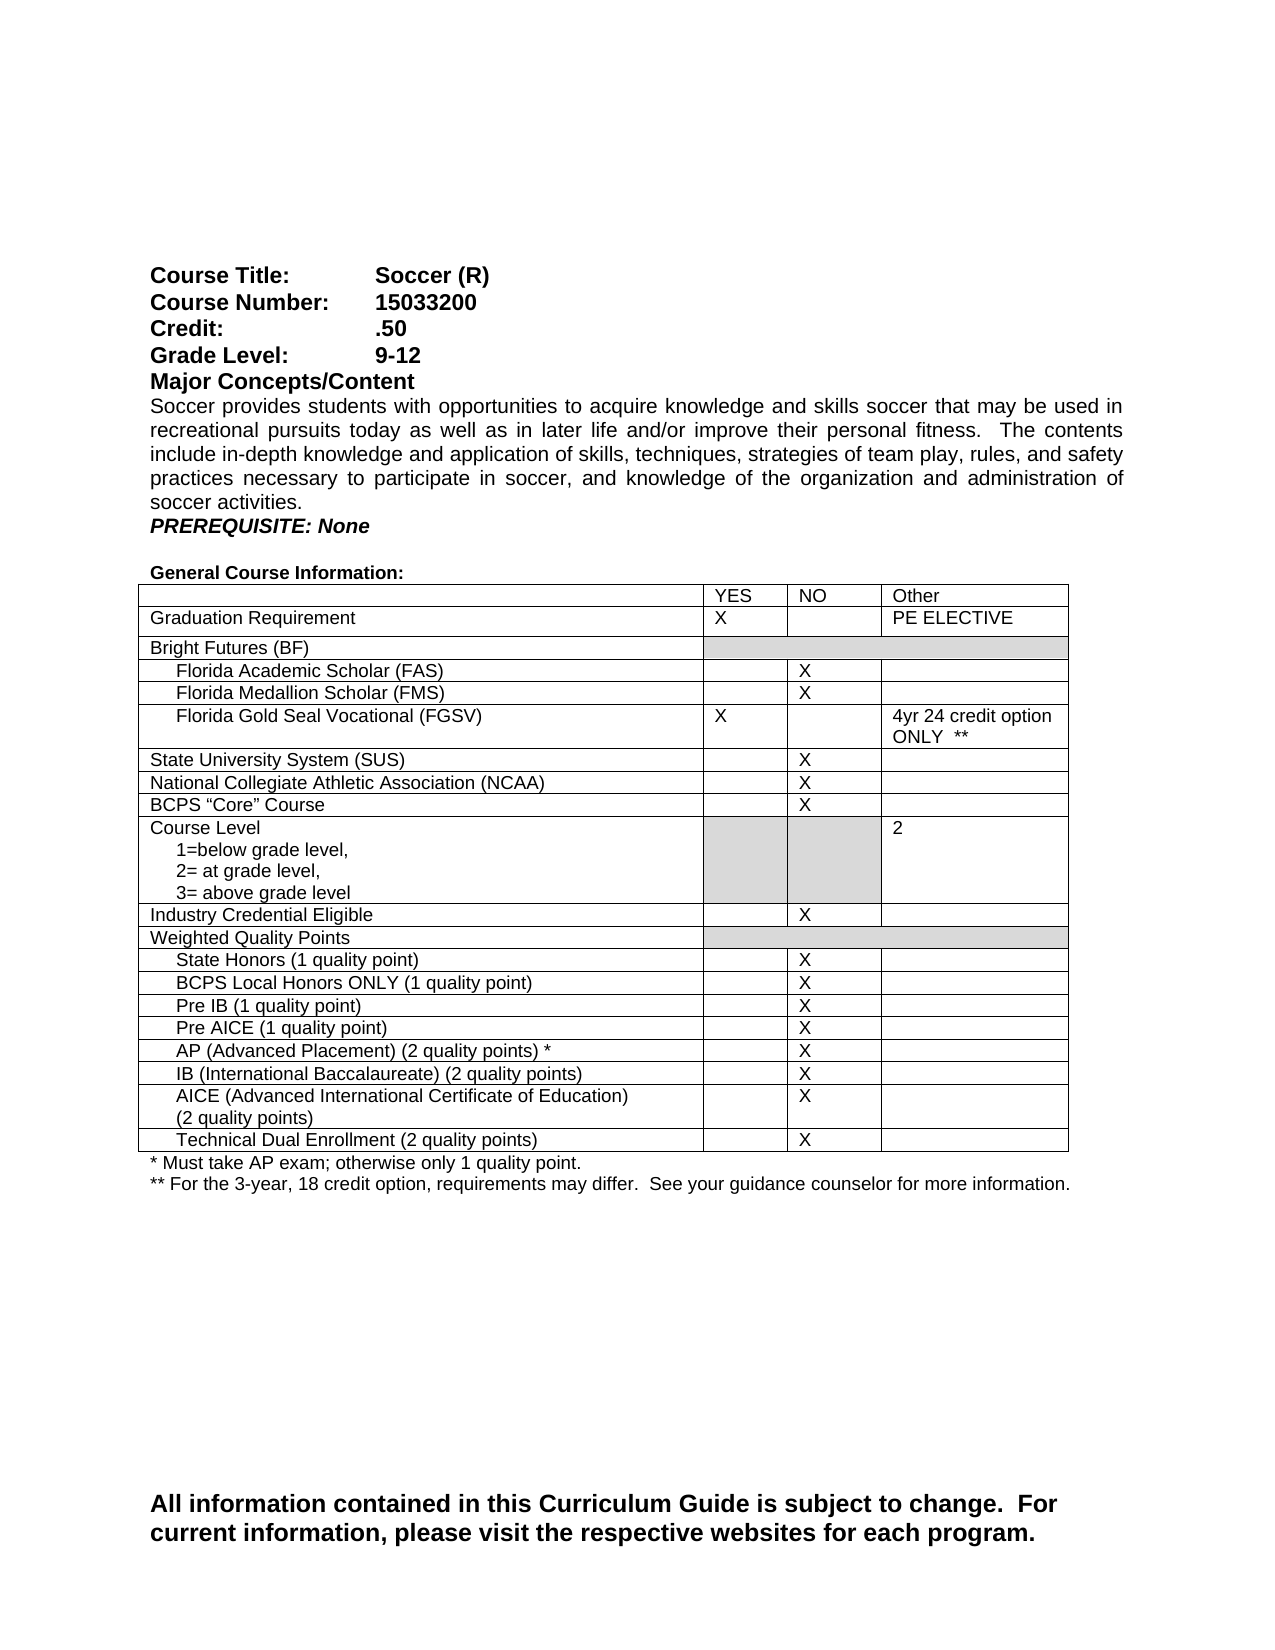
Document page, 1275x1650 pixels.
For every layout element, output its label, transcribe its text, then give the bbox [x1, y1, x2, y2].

text ** For the 3-year, 18 credit option, requirements may differ. See your guidance counselor for more information. [150, 1173, 1125, 1195]
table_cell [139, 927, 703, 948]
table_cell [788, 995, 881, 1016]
subtitle Grade Level: 9-12 [150, 342, 1125, 368]
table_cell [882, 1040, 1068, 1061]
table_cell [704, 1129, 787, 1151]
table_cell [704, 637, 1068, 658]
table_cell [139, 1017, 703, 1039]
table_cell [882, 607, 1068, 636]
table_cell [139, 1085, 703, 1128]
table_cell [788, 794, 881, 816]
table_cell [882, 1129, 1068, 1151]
text PREREQUISITE: None [150, 514, 1125, 538]
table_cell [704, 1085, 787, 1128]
subtitle Course Number: 15033200 [150, 289, 1125, 315]
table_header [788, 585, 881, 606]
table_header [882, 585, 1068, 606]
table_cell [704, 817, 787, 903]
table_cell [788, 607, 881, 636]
text * Must take AP exam; otherwise only 1 quality point. [150, 1152, 1125, 1173]
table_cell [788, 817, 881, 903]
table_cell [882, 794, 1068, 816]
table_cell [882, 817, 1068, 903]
subtitle Course Title: Soccer (R) [150, 262, 1125, 289]
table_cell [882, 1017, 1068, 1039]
text General Course Information: [150, 562, 1125, 583]
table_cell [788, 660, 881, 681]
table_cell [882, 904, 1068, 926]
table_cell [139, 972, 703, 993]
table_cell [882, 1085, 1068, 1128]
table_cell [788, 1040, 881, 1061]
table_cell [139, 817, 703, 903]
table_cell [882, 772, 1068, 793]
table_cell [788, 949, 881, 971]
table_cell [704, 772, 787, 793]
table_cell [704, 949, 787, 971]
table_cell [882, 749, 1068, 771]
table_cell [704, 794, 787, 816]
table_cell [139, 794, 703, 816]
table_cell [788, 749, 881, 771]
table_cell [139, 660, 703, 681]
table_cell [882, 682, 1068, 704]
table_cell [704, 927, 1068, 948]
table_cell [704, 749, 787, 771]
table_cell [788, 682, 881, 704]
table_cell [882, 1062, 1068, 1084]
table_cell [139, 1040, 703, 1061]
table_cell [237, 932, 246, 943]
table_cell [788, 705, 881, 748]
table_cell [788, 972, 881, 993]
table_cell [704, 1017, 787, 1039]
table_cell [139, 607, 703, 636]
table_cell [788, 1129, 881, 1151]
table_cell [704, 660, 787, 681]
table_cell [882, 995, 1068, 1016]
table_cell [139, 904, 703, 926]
text Major Concepts/Content [150, 368, 1125, 394]
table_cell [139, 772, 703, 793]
subtitle Credit: .50 [150, 315, 1125, 342]
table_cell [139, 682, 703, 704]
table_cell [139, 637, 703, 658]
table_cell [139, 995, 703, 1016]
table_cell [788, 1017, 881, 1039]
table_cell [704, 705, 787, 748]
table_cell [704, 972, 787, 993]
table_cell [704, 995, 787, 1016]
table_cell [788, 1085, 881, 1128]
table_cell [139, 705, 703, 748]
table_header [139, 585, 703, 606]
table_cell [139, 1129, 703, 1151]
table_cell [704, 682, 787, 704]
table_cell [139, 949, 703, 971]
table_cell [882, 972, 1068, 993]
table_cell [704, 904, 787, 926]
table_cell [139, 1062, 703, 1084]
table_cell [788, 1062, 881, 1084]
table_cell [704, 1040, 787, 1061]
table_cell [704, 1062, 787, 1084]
text Soccer provides students with opportunities to acquire knowledge and skills soccer that may be used in recreational pursuits today as well as in later life and/or improve their personal fitness. The contents include in-depth knowledge and application of skills, techniques, strategies of team play, rules, and safety practices necessary to participate in soccer, and knowledge of the organization and administration of soccer activities. [150, 394, 1125, 514]
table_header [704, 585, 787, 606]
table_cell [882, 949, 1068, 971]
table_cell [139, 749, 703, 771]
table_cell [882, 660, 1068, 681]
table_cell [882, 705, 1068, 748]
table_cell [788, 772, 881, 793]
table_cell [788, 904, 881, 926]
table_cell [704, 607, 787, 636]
